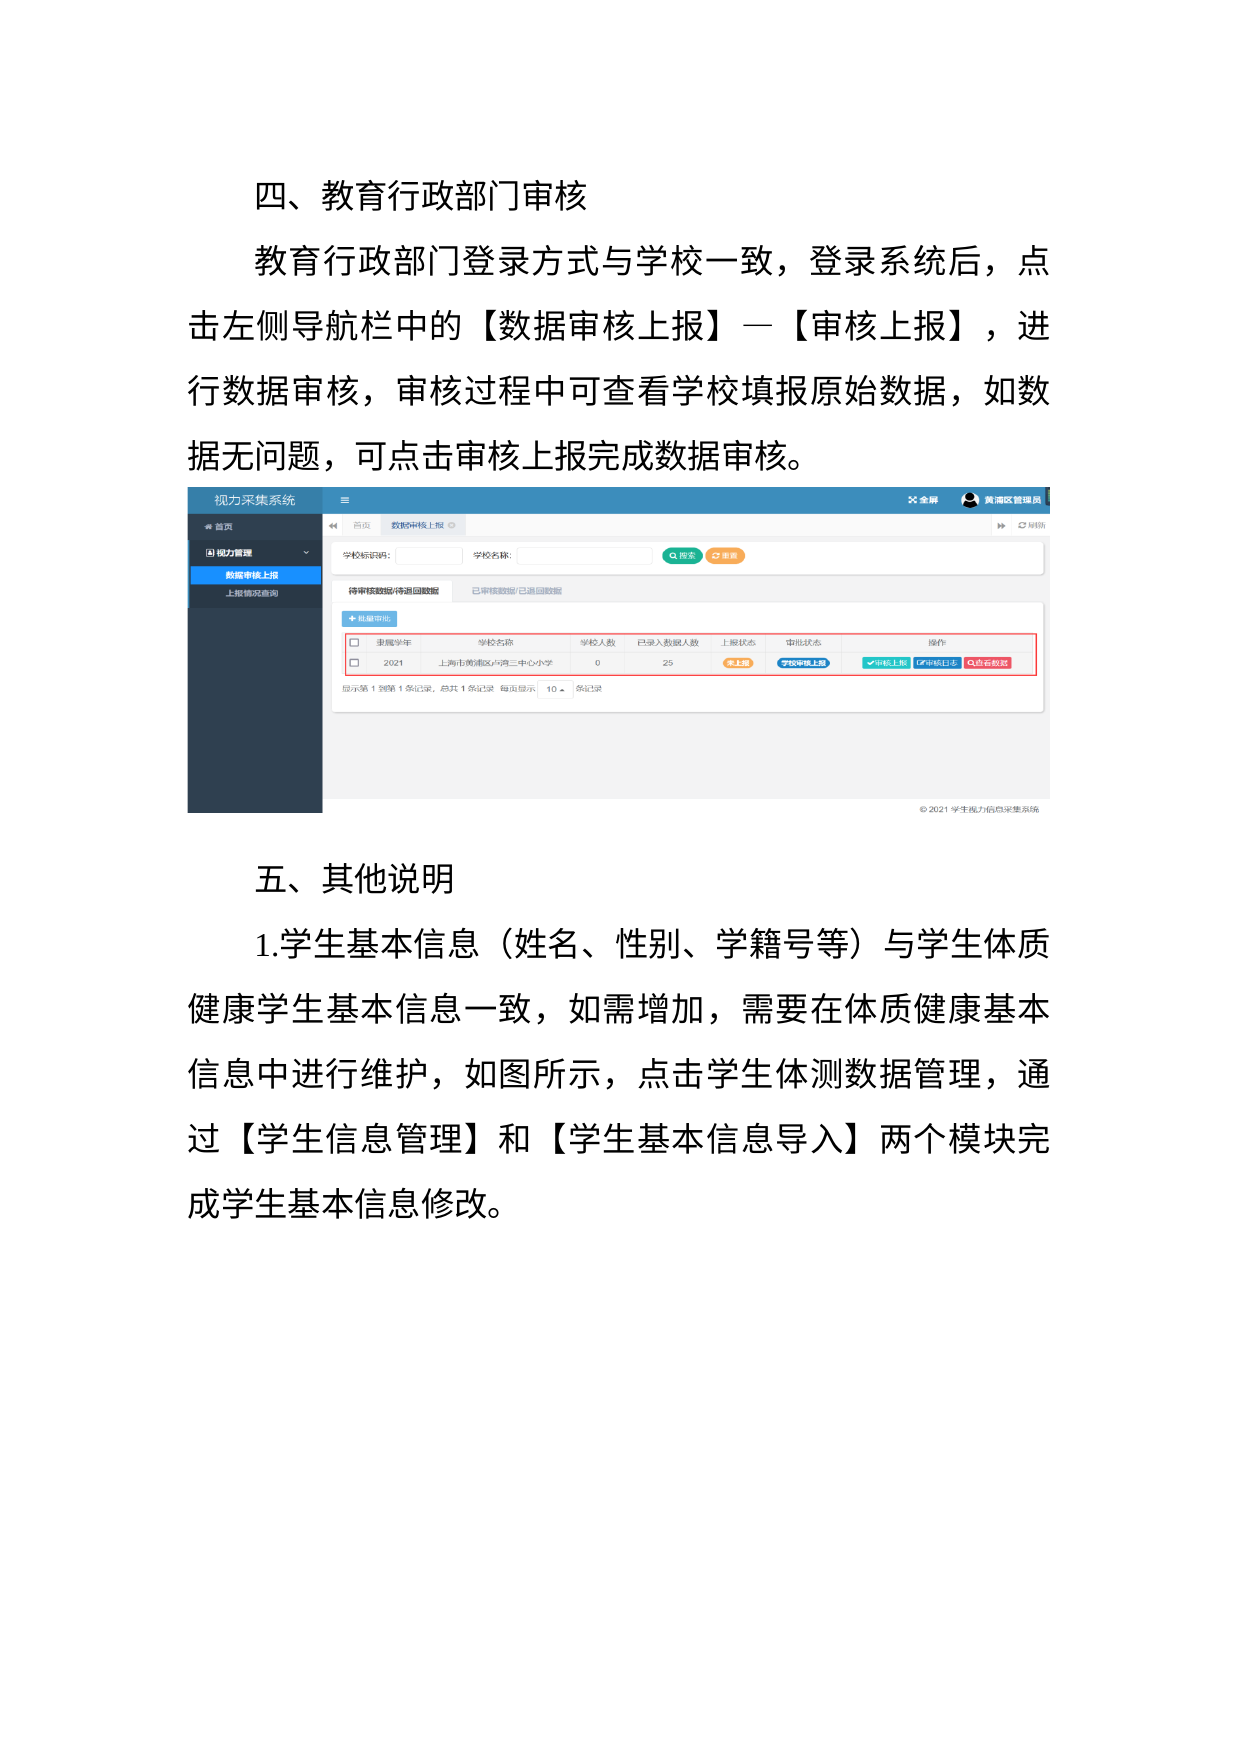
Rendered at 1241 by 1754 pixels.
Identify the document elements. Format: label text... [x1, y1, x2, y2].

text 五、其他说明 [187, 844, 1053, 909]
text 教育行政部门登录方式与学校一致，登录系统后，点击左侧导航栏中的【数据审核上报】—【审核上报】，进行数据审核，审核过程中可查看学校填报原始数据，如数据无问题，可点击审核上报完成数据审核。 [187, 227, 1053, 487]
text 1.学生基本信息（姓名、性别、学籍号等）与学生体质健康学生基本信息一致，如需增加，需要在体质健康基本信息中进行维护，如图所示，点击学生体测数据管理，通过【学生信息管理】和【学生基本信息导入】两个模块完成学生基本信息修改。 [187, 909, 1053, 1234]
text 四、教育行政部门审核 [187, 162, 1053, 227]
picture [187, 487, 1050, 813]
